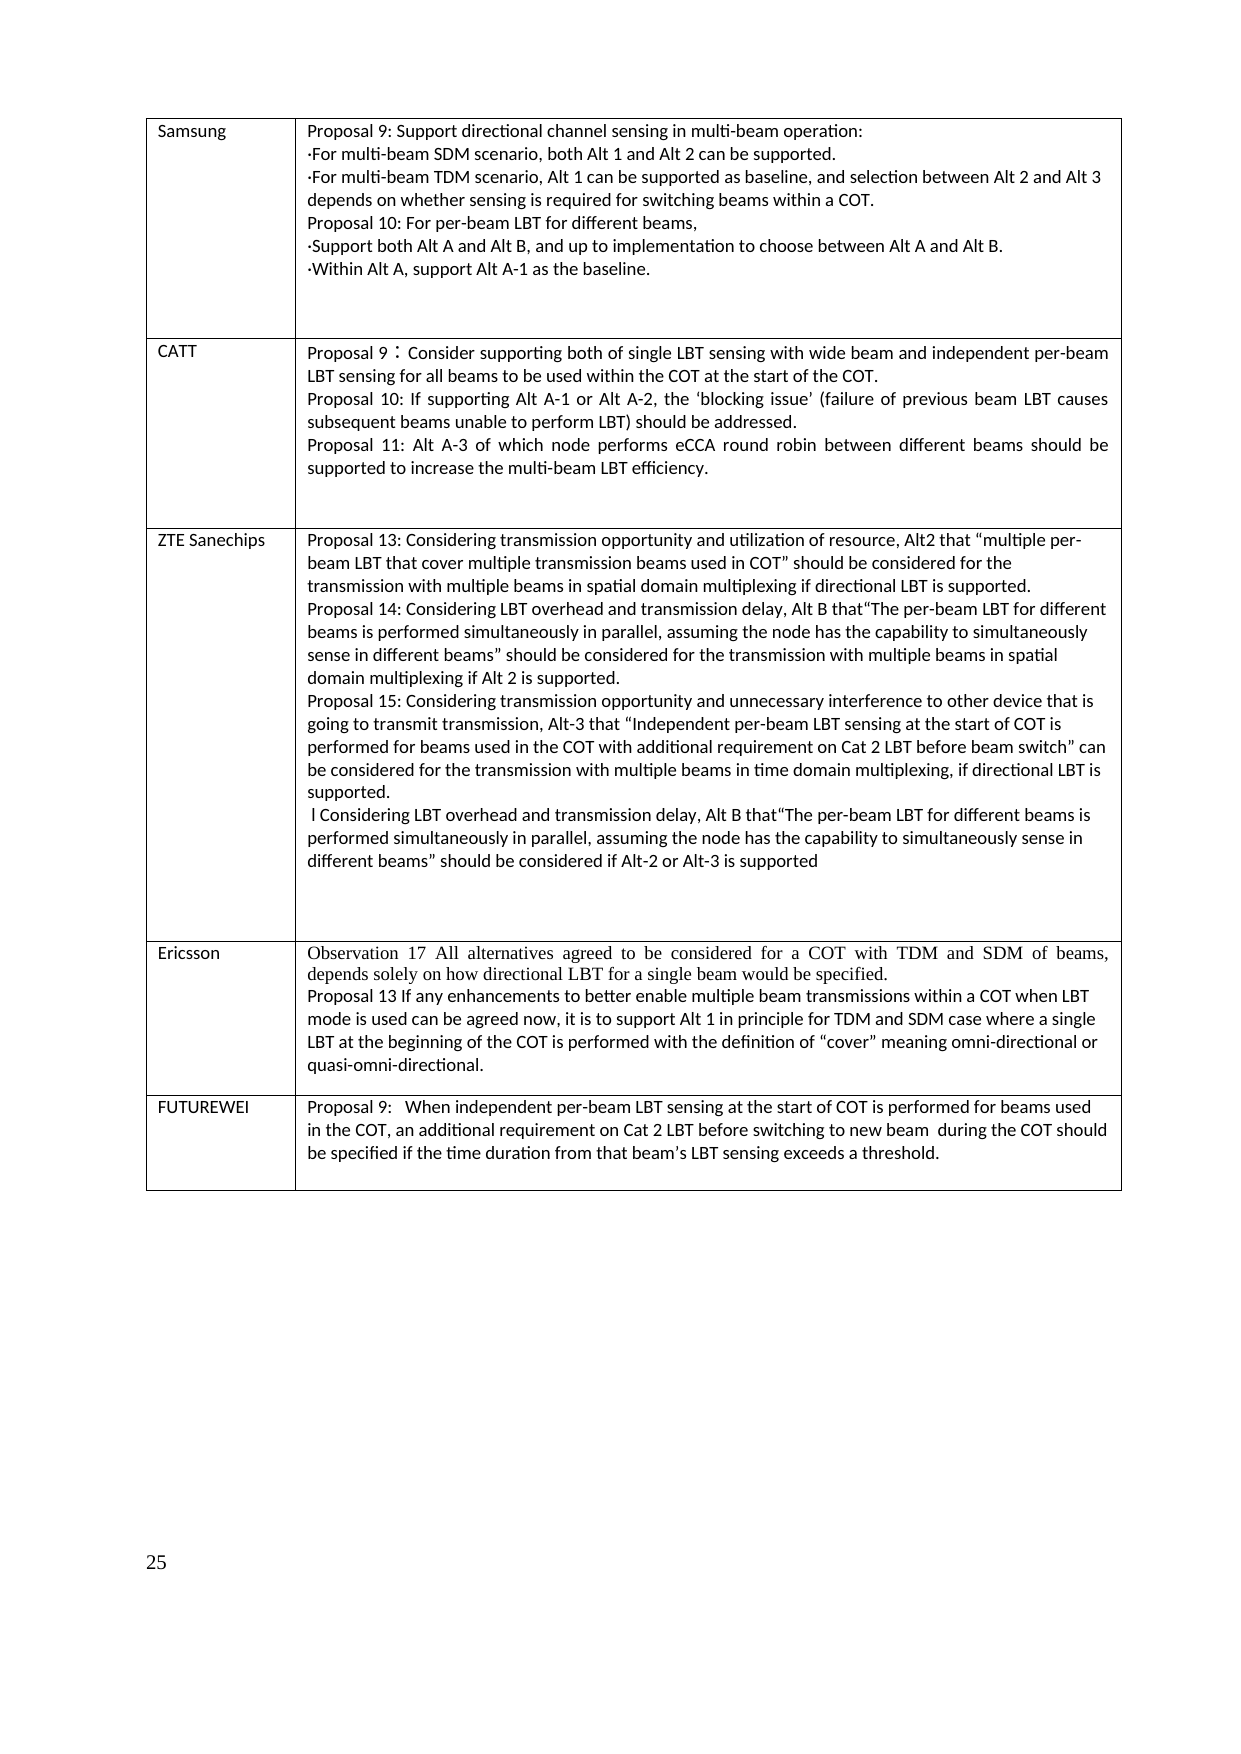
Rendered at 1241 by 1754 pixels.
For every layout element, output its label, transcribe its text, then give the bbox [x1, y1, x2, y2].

table_cell Proposal 9: When independent per-beam LBT sensing at the start of COT is performed for beams used in the COT, an additional requirement on Cat 2 LBT before switching to new beam during the COT should be specified if the time duration from that beam’s LBT sensing exceeds a threshold. [296, 1096, 1121, 1190]
table_cell ZTE Sanechips [147, 529, 295, 941]
table_cell Proposal 9：Consider supporting both of single LBT sensing with wide beam and independent per-beam LBT sensing for all beams to be used within the COT at the start of the COT. Proposal 10: If supporting Alt A-1 or Alt A-2, the ‘blocking issue’ (failure of previous beam LBT causes subsequent beams unable to perform LBT) should be addressed. Proposal 11: Alt A-3 of which node performs eCCA round robin between different beams should be supported to increase the multi-beam LBT efficiency. [296, 339, 1121, 527]
table_cell Observation 17 All alternatives agreed to be considered for a COT with TDM and SDM of beams, depends solely on how directional LBT for a single beam would be specified. Proposal 13 If any enhancements to better enable multiple beam transmissions within a COT when LBT mode is used can be agreed now, it is to support Alt 1 in principle for TDM and SDM case where a single LBT at the beginning of the COT is performed with the definition of “cover” meaning omni-directional or quasi-omni-directional. [296, 942, 1121, 1095]
table_cell FUTUREWEI [147, 1096, 295, 1190]
table_cell Samsung [147, 119, 295, 338]
table_cell Proposal 13: Considering transmission opportunity and utilization of resource, Alt2 that “multiple per-beam LBT that cover multiple transmission beams used in COT” should be considered for the transmission with multiple beams in spatial domain multiplexing if directional LBT is supported. Proposal 14: Considering LBT overhead and transmission delay, Alt B that“The per-beam LBT for different beams is performed simultaneously in parallel, assuming the node has the capability to simultaneously sense in different beams” should be considered for the transmission with multiple beams in spatial domain multiplexing if Alt 2 is supported. Proposal 15: Considering transmission opportunity and unnecessary interference to other device that is going to transmit transmission, Alt-3 that “Independent per-beam LBT sensing at the start of COT is performed for beams used in the COT with additional requirement on Cat 2 LBT before beam switch” can be considered for the transmission with multiple beams in time domain multiplexing, if directional LBT is supported. l Considering LBT overhead and transmission delay, Alt B that“The per-beam LBT for different beams is performed simultaneously in parallel, assuming the node has the capability to simultaneously sense in different beams” should be considered if Alt-2 or Alt-3 is supported [296, 529, 1121, 941]
table_cell Proposal 9: Support directional channel sensing in multi-beam operation: ·For multi-beam SDM scenario, both Alt 1 and Alt 2 can be supported. ·For multi-beam TDM scenario, Alt 1 can be supported as baseline, and selection between Alt 2 and Alt 3 depends on whether sensing is required for switching beams within a COT. Proposal 10: For per-beam LBT for different beams, ·Support both Alt A and Alt B, and up to implementation to choose between Alt A and Alt B. ·Within Alt A, support Alt A-1 as the baseline. [296, 119, 1121, 338]
table_cell CATT [147, 339, 295, 527]
table_cell Ericsson [147, 942, 295, 1095]
